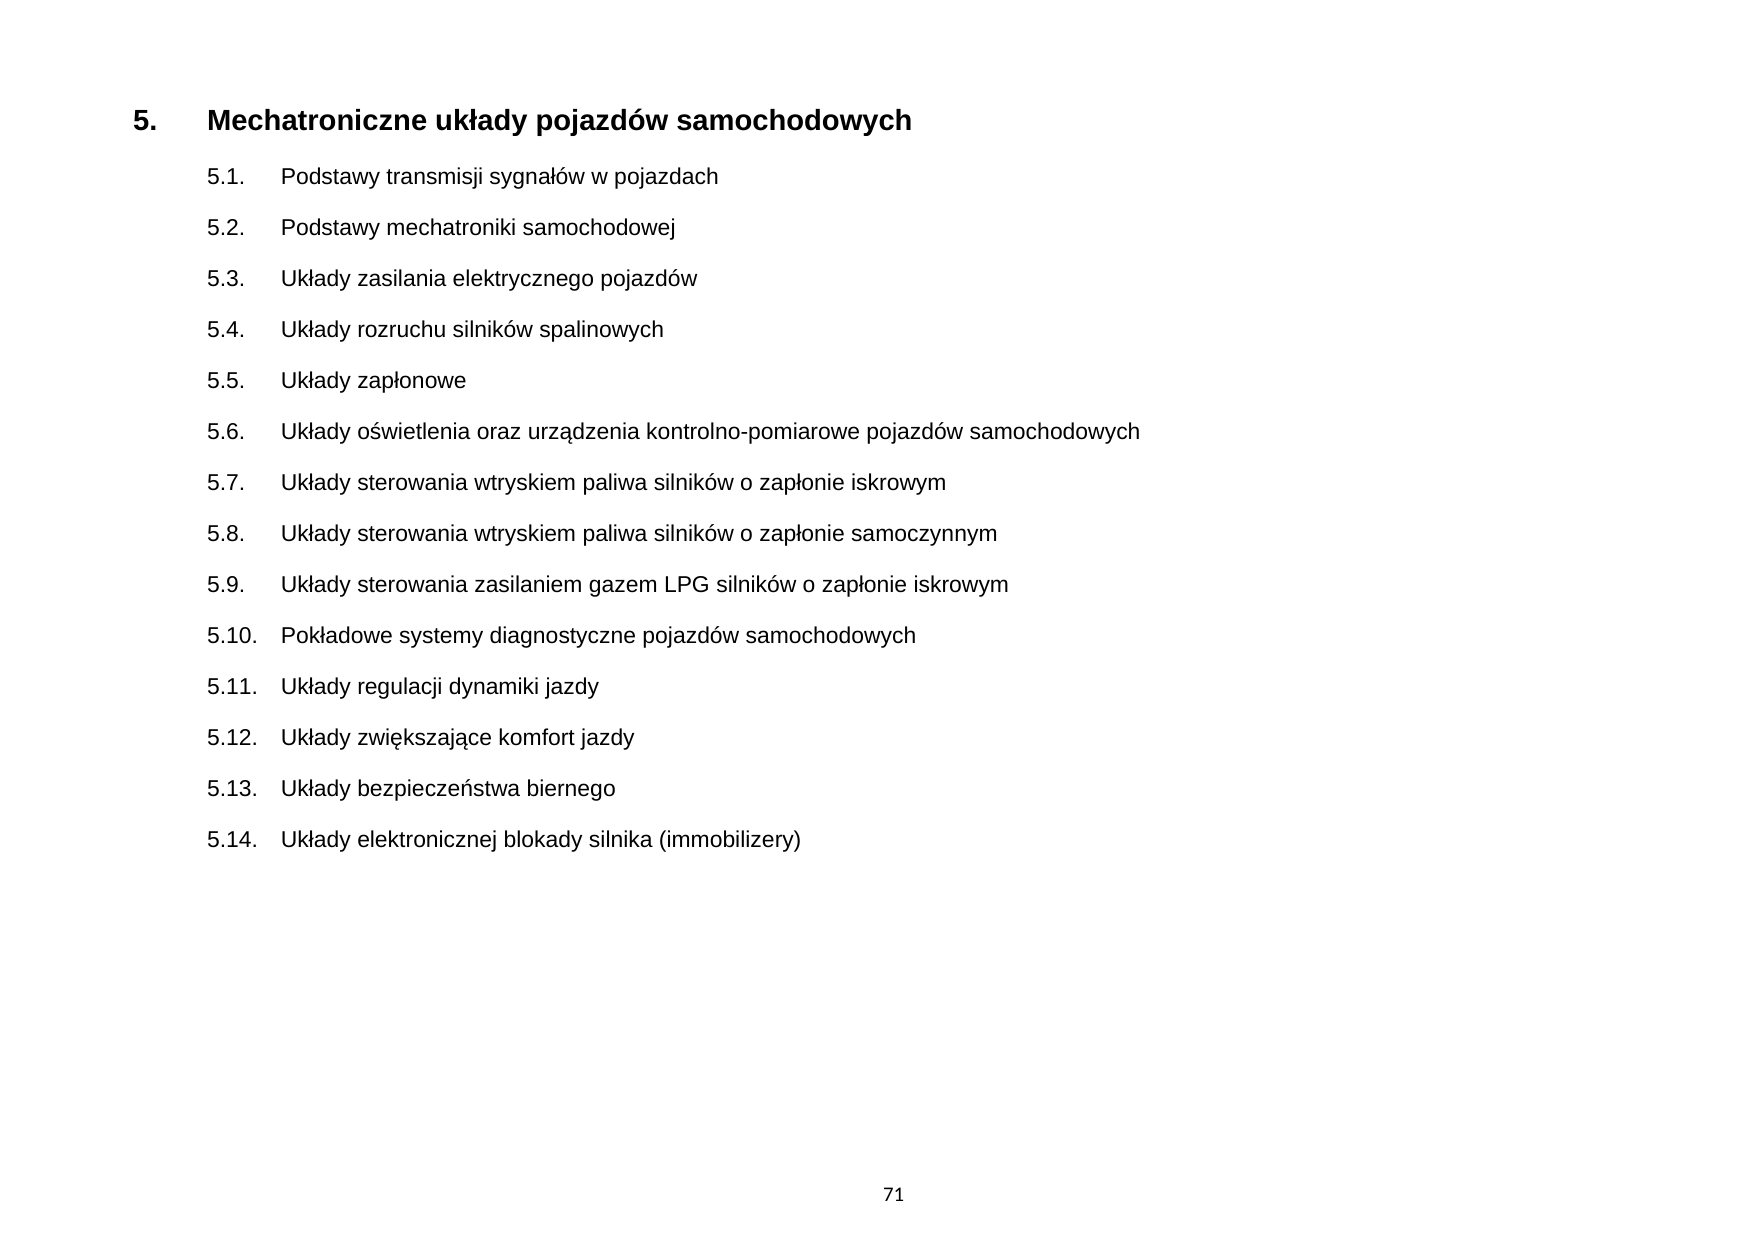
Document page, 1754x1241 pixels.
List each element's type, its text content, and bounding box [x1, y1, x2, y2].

text 5.9. Układy sterowania zasilaniem gazem LPG silników o zapłonie iskrowym [207, 571, 1654, 597]
text 5.6. Układy oświetlenia oraz urządzenia kontrolno-pomiarowe pojazdów samochodowych [207, 418, 1654, 444]
text 5.2. Podstawy mechatroniki samochodowej [207, 214, 1654, 240]
text 5.12. Układy zwiększające komfort jazdy [207, 724, 1654, 751]
text 5.7. Układy sterowania wtryskiem paliwa silników o zapłonie iskrowym [207, 469, 1654, 495]
text 5.4. Układy rozruchu silników spalinowych [207, 316, 1654, 342]
text 5.14. Układy elektronicznej blokady silnika (immobilizery) [207, 826, 1654, 853]
text 5.8. Układy sterowania wtryskiem paliwa silników o zapłonie samoczynnym [207, 520, 1654, 546]
text 5.11. Układy regulacji dynamiki jazdy [207, 673, 1654, 699]
text 5.13. Układy bezpieczeństwa biernego [207, 775, 1654, 802]
text 5.1. Podstawy transmisji sygnałów w pojazdach [207, 163, 1654, 189]
text 5.5. Układy zapłonowe [207, 367, 1654, 393]
text 5.3. Układy zasilania elektrycznego pojazdów [207, 265, 1654, 291]
text 5.10. Pokładowe systemy diagnostyczne pojazdów samochodowych [207, 622, 1654, 648]
text 5. Mechatroniczne układy pojazdów samochodowych [133, 103, 1654, 137]
